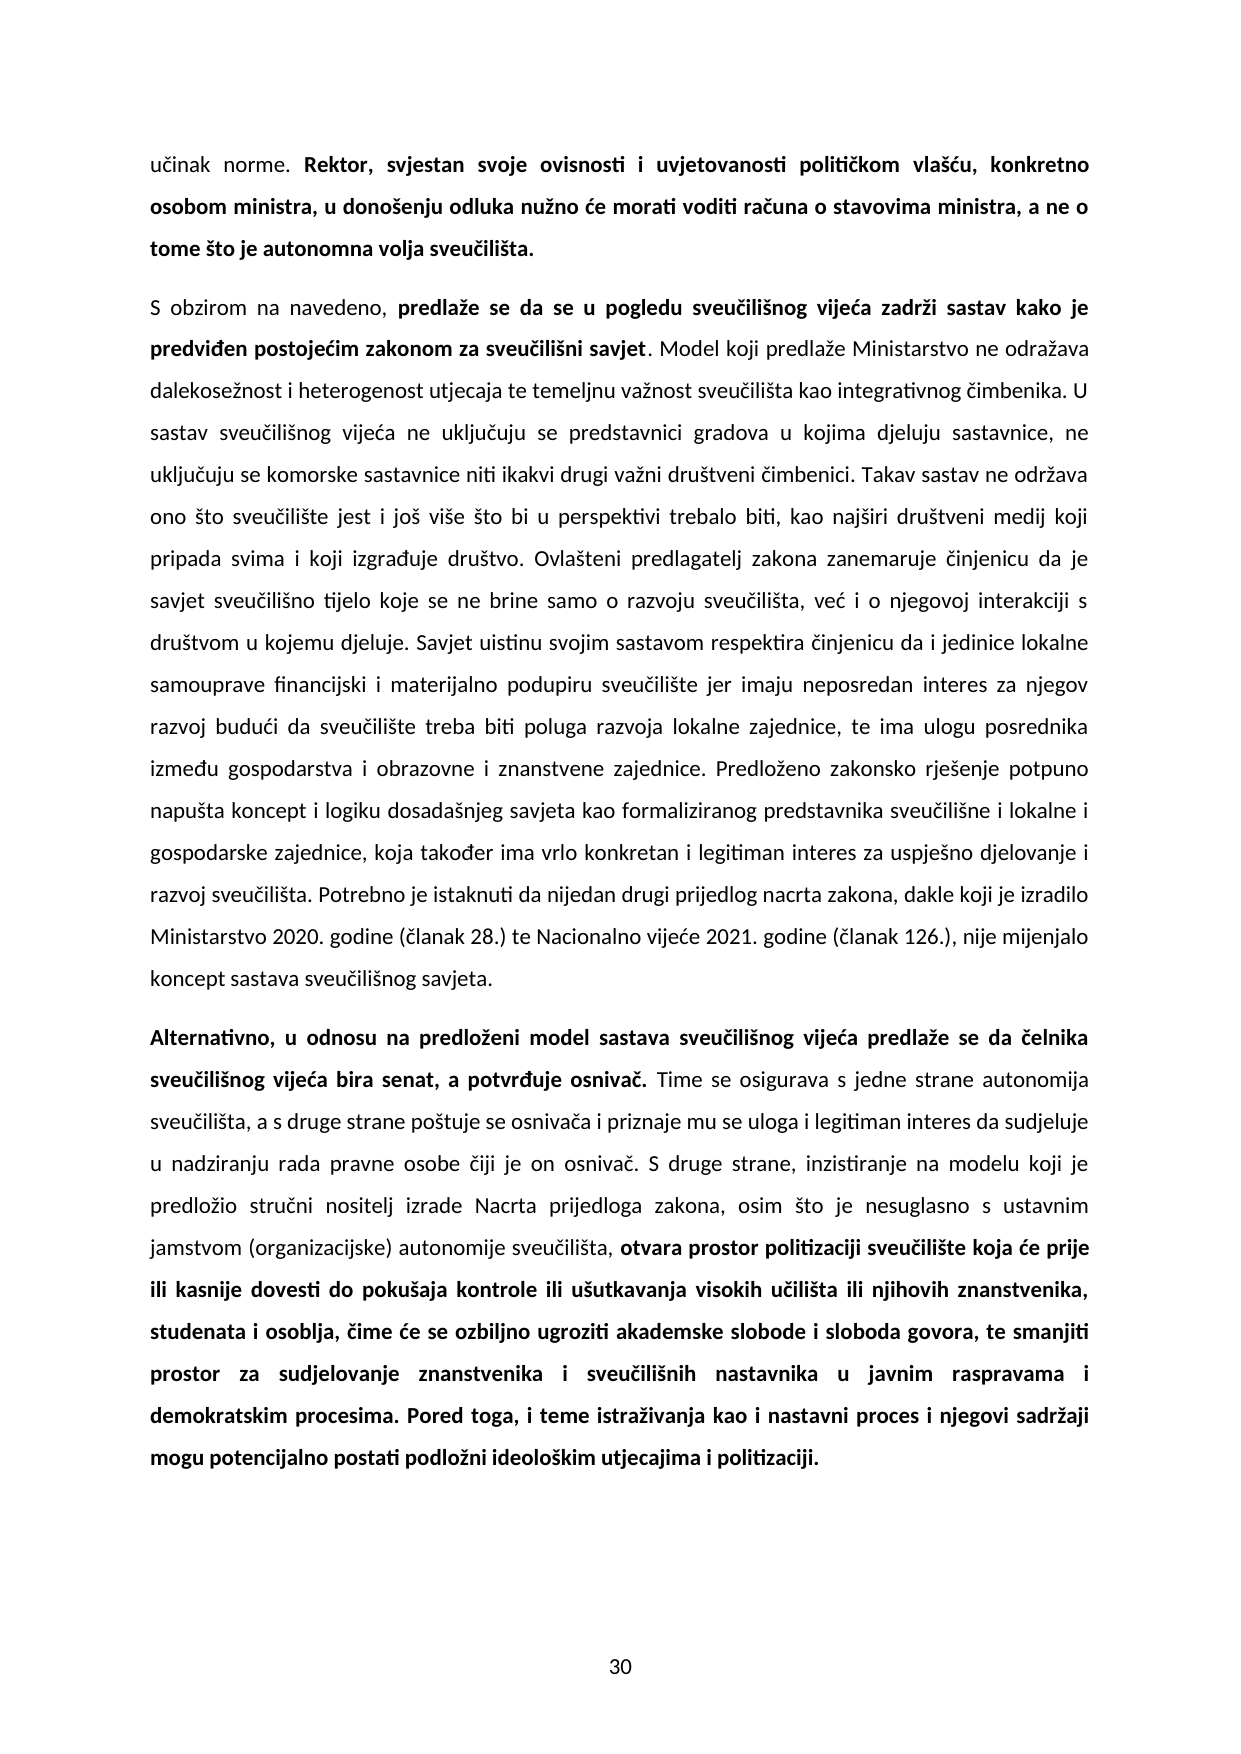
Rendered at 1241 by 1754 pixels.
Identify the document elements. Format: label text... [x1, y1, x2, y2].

text Alternativno, u odnosu na predloženi model sastava sveučilišnog vijeća predlaže se da čelnika sveučilišnog vijeća bira senat, a potvrđuje osnivač. Time se osigurava s jedne strane autonomija sveučilišta, a s druge strane poštuje se osnivača i priznaje mu se uloga i legitiman interes da sudjeluje u nadziranju rada pravne osobe čiji je on osnivač. S druge strane, inzistiranje na modelu koji je predložio stručni nositelj izrade Nacrta prijedloga zakona, osim što je nesuglasno s ustavnim jamstvom (organizacijske) autonomije sveučilišta, otvara prostor politizaciji sveučilište koja će prije ili kasnije dovesti do pokušaja kontrole ili ušutkavanja visokih učilišta ili njihovih znanstvenika, studenata i osoblja, čime će se ozbiljno ugroziti akademske slobode i sloboda govora, te smanjiti prostor za sudjelovanje znanstvenika i sveučilišnih nastavnika u javnim raspravama i demokratskim procesima. Pored toga, i teme istraživanja kao i nastavni proces i njegovi sadržaji mogu potencijalno postati podložni ideološkim utjecajima i politizaciji. [150, 1023, 1090, 1471]
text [150, 150, 1090, 262]
text S obzirom na navedeno, predlaže se da se u pogledu sveučilišnog vijeća zadrži sastav kako je predviđen postojećim zakonom za sveučilišni savjet. Model koji predlaže Ministarstvo ne odražava dalekosežnost i heterogenost utjecaja te temeljnu važnost sveučilišta kao integrativnog čimbenika. U sastav sveučilišnog vijeća ne uključuju se predstavnici gradova u kojima djeluju sastavnice, ne uključuju se komorske sastavnice niti ikakvi drugi važni društveni čimbenici. Takav sastav ne održava ono što sveučilište jest i još više što bi u perspektivi trebalo biti, kao najširi društveni medij koji pripada svima i koji izgrađuje društvo. Ovlašteni predlagatelj zakona zanemaruje činjenicu da je savjet sveučilišno tijelo koje se ne brine samo o razvoju sveučilišta, već i o njegovoj interakciji s društvom u kojemu djeluje. Savjet uistinu svojim sastavom respektira činjenicu da i jedinice lokalne samouprave financijski i materijalno podupiru sveučilište jer imaju neposredan interes za njegov razvoj budući da sveučilište treba biti poluga razvoja lokalne zajednice, te ima ulogu posrednika između gospodarstva i obrazovne i znanstvene zajednice. Predloženo zakonsko rješenje potpuno napušta koncept i logiku dosadašnjeg savjeta kao formaliziranog predstavnika sveučilišne i lokalne i gospodarske zajednice, koja također ima vrlo konkretan i legitiman interes za uspješno djelovanje i razvoj sveučilišta. Potrebno je istaknuti da nijedan drugi prijedlog nacrta zakona, dakle koji je izradilo Ministarstvo 2020. godine (članak 28.) te Nacionalno vijeće 2021. godine (članak 126.), nije mijenjalo koncept sastava sveučilišnog savjeta. [150, 293, 1090, 992]
